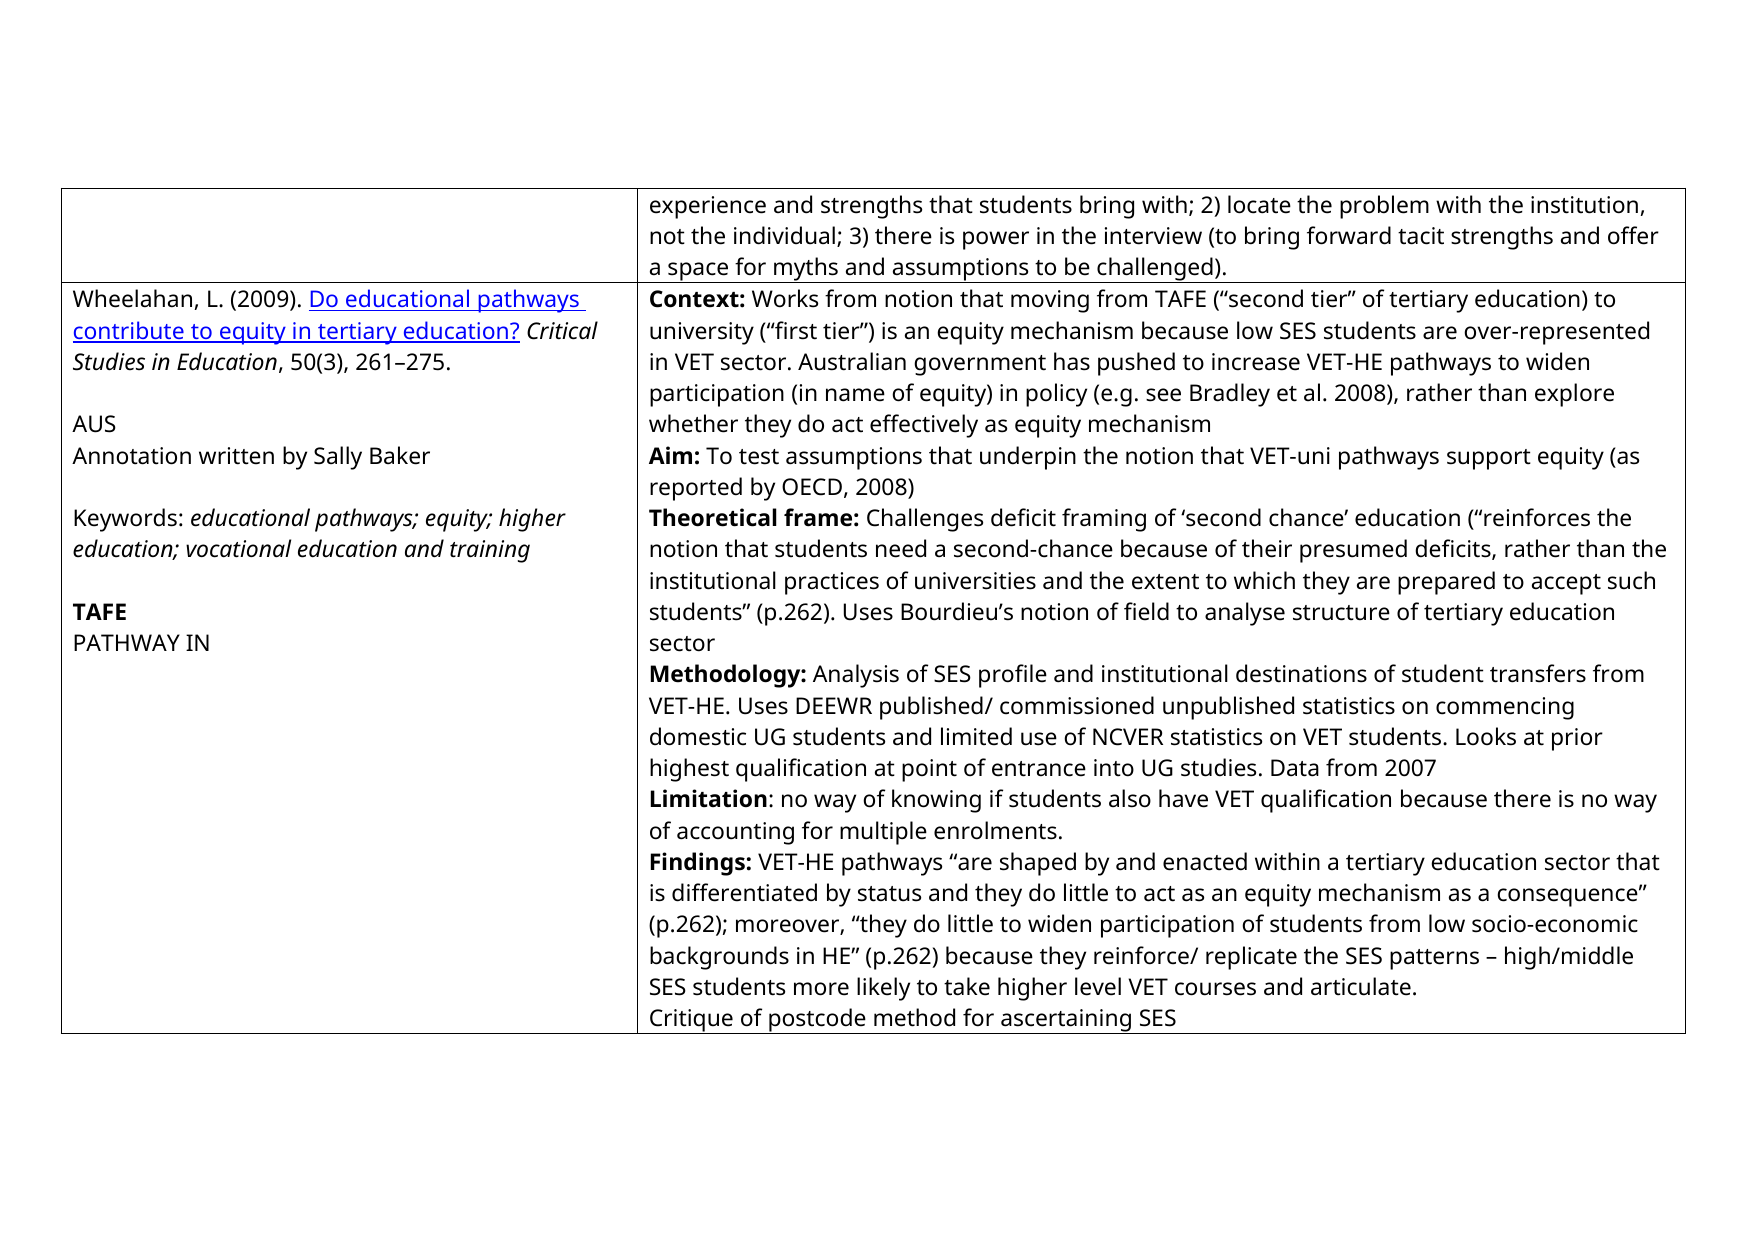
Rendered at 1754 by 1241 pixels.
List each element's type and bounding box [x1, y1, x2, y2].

table_cell [638, 283, 1685, 1033]
table_cell [62, 283, 637, 1033]
table_cell [62, 189, 637, 282]
table_cell [638, 189, 1685, 282]
